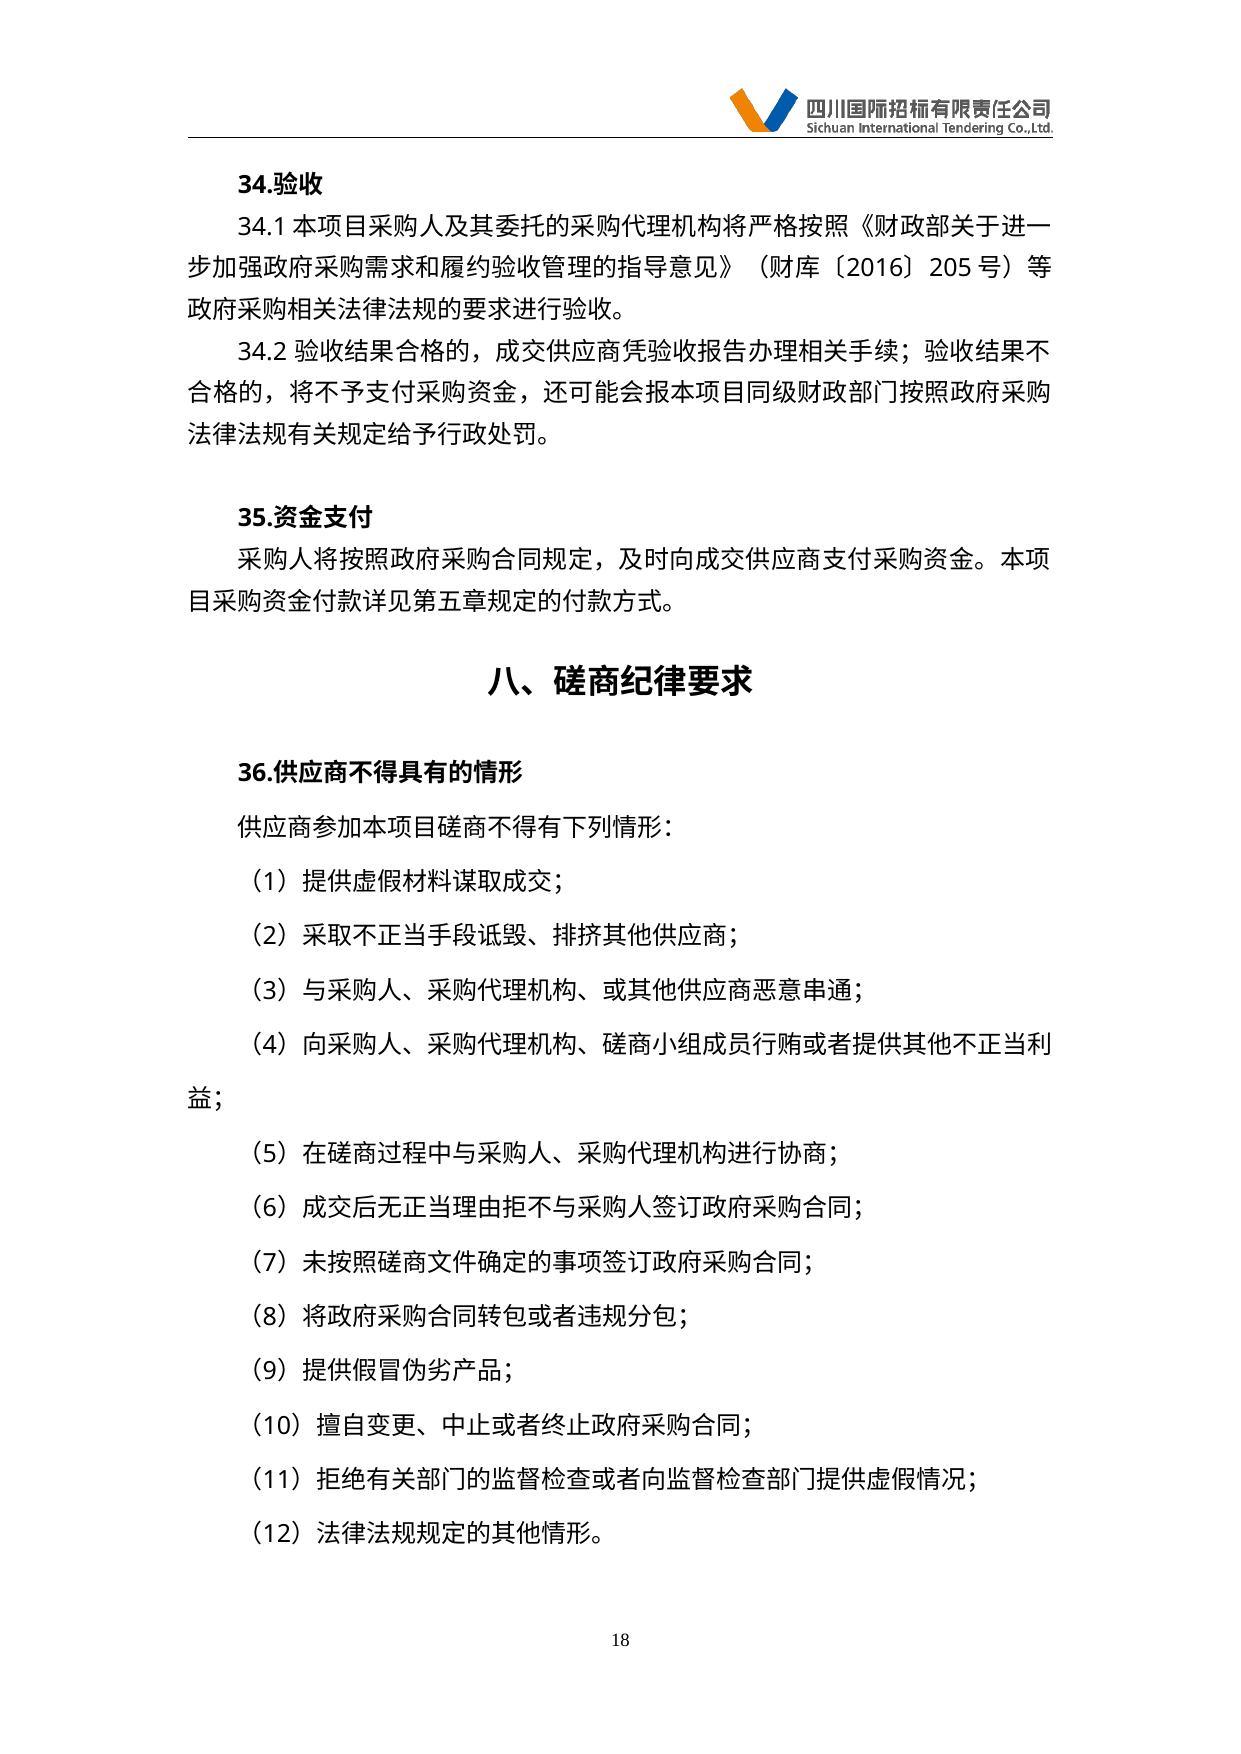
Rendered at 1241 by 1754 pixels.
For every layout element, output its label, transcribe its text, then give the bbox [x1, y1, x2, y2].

text （4）向采购人、采购代理机构、磋商小组成员行贿或者提供其他不正当利益； [187, 1024, 1053, 1115]
text 34.验收 [187, 160, 1053, 202]
text （11）拒绝有关部门的监督检查或者向监督检查部门提供虚假情况； [187, 1459, 1053, 1496]
picture [729, 88, 1053, 135]
subtitle 八、磋商纪律要求 [187, 660, 1053, 702]
text 34.1本项目采购人及其委托的采购代理机构将严格按照《财政部关于进一步加强政府采购需求和履约验收管理的指导意见》（财库〔2016〕205号）等政府采购相关法律法规的要求进行验收。 [187, 202, 1053, 327]
text （10）擅自变更、中止或者终止政府采购合同； [187, 1405, 1053, 1441]
text （8）将政府采购合同转包或者违规分包； [187, 1296, 1053, 1333]
text （5）在磋商过程中与采购人、采购代理机构进行协商； [187, 1133, 1053, 1169]
text （7）未按照磋商文件确定的事项签订政府采购合同； [187, 1242, 1053, 1278]
text 34.2 验收结果合格的，成交供应商凭验收报告办理相关手续；验收结果不合格的，将不予支付采购资金，还可能会报本项目同级财政部门按照政府采购法律法规有关规定给予行政处罚。 [187, 327, 1053, 452]
text 供应商参加本项目磋商不得有下列情形： [187, 807, 1053, 843]
text （2）采取不正当手段诋毁、排挤其他供应商； [187, 916, 1053, 952]
text （9）提供假冒伪劣产品； [187, 1351, 1053, 1387]
text （1）提供虚假材料谋取成交； [187, 861, 1053, 898]
text 35.资金支付 [187, 493, 1053, 535]
text （12）法律法规规定的其他情形。 [187, 1514, 1053, 1550]
text 采购人将按照政府采购合同规定，及时向成交供应商支付采购资金。本项目采购资金付款详见第五章规定的付款方式。 [187, 535, 1053, 618]
text （6）成交后无正当理由拒不与采购人签订政府采购合同； [187, 1188, 1053, 1224]
text 36.供应商不得具有的情形 [187, 753, 1053, 789]
text （3）与采购人、采购代理机构、或其他供应商恶意串通； [187, 970, 1053, 1006]
